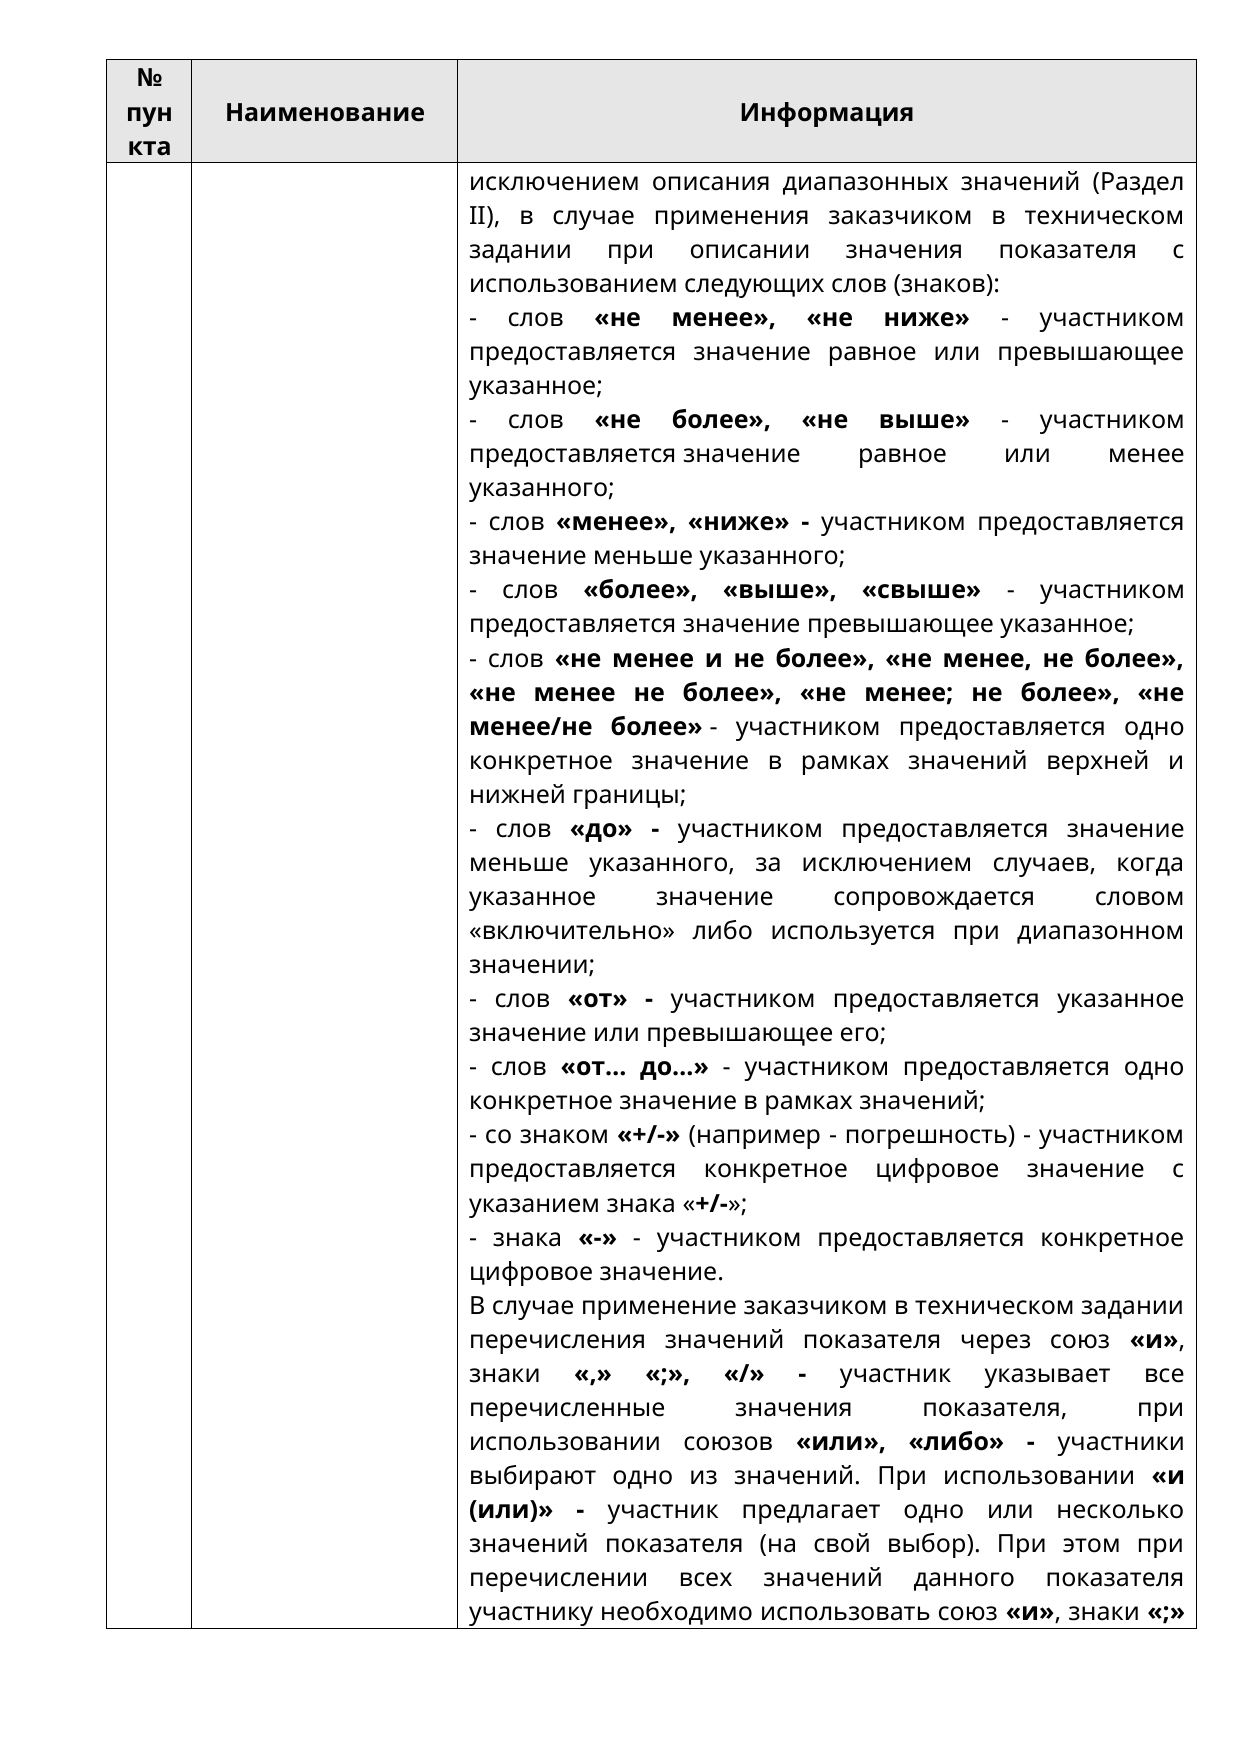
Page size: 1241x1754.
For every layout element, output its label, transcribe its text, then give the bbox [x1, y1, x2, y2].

table_header № пункта [107, 60, 191, 162]
table_header Информация [458, 60, 1196, 162]
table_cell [458, 163, 1196, 1628]
table_header Наименование [192, 60, 457, 162]
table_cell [192, 163, 457, 1628]
table_cell [107, 163, 191, 1628]
